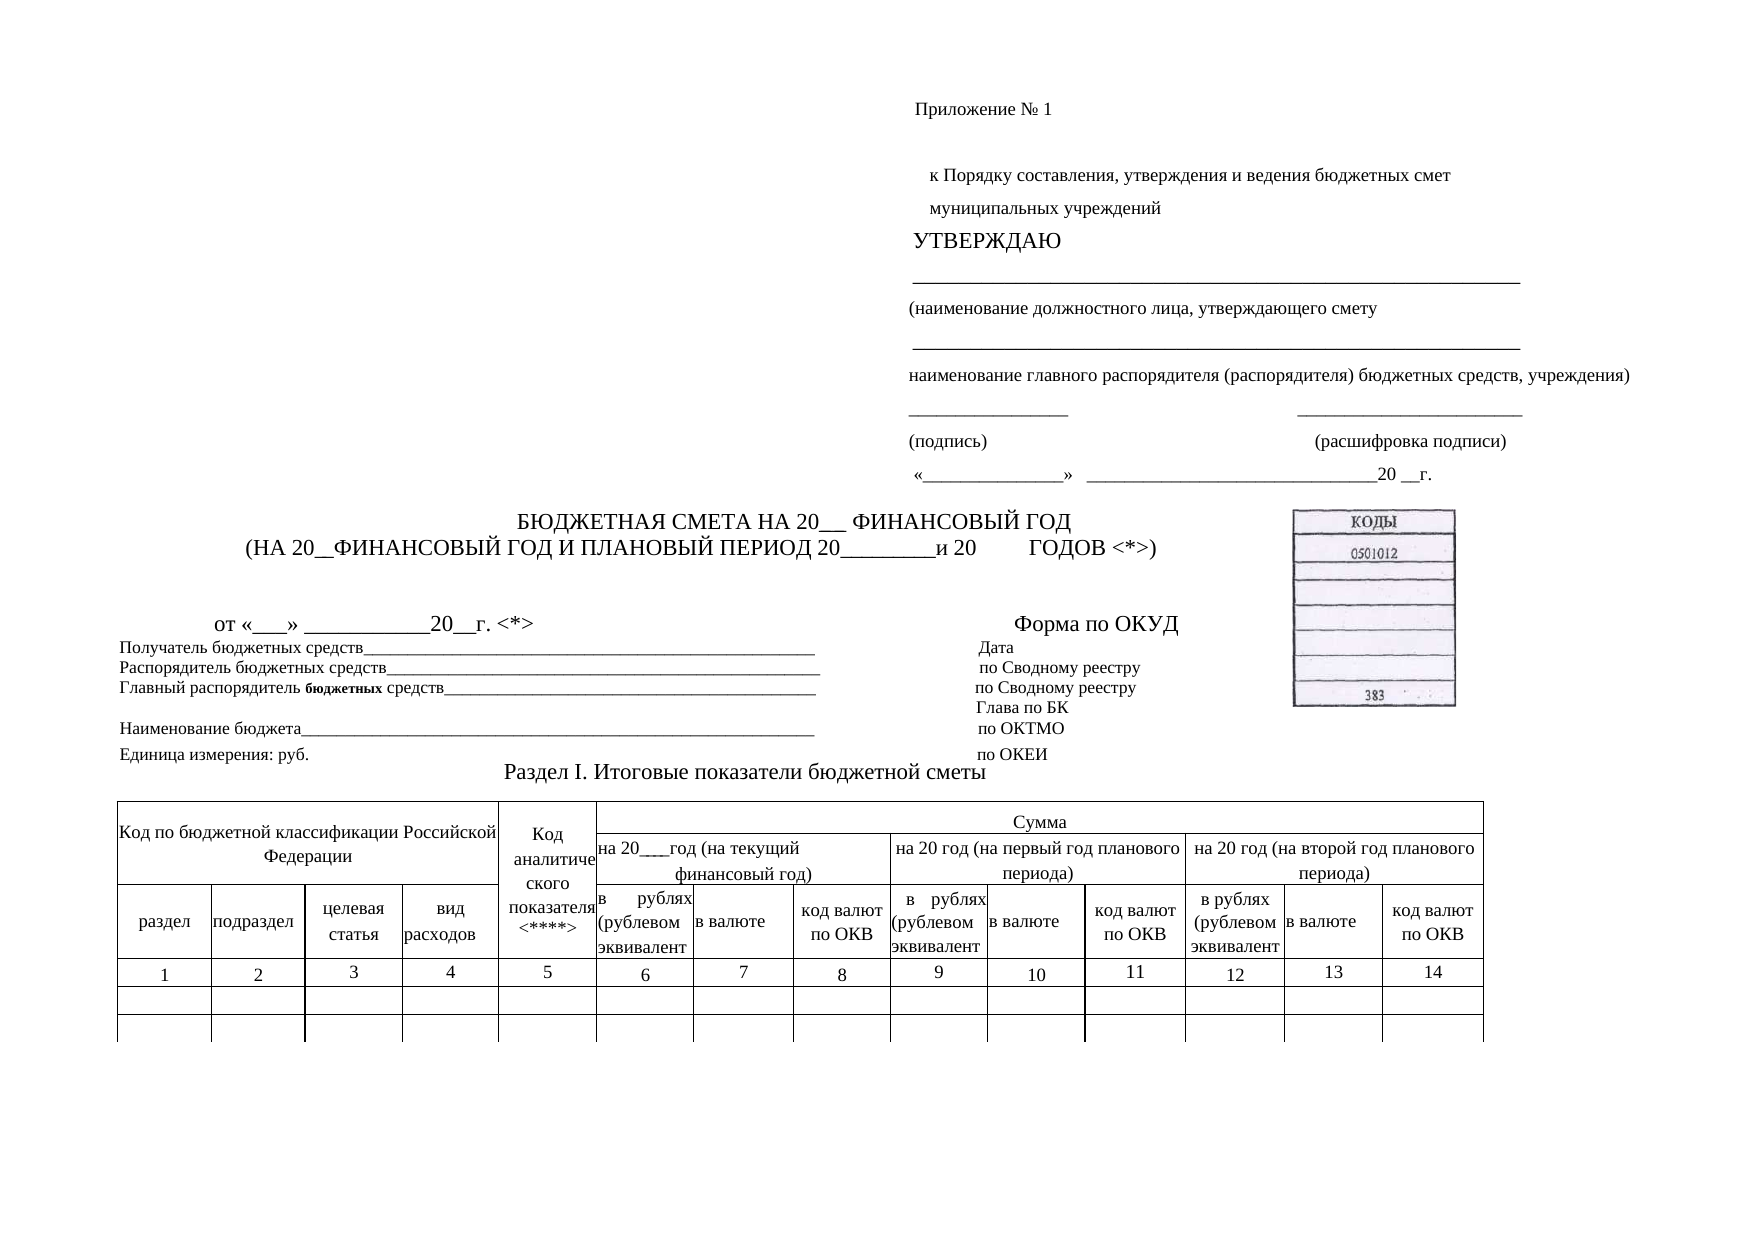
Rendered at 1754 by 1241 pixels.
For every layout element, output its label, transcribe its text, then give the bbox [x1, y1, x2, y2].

table_cell код валют по ОКВ [794, 885, 890, 958]
table_header Сумма [597, 802, 1483, 833]
table_header Код аналитиче ского показателя <****> [499, 802, 596, 958]
table_cell 5 [499, 959, 596, 986]
picture [1292, 509, 1457, 707]
table_cell [988, 987, 1084, 1014]
text Единица измерения: руб. по ОКЕИ [119, 738, 1182, 766]
text Главный распорядитель бюджетных средств__________________________________________ по Сводному реестру [119, 677, 1182, 697]
table_cell [1186, 1015, 1284, 1042]
text наименование главного распорядителя (распорядителя) бюджетных средств, учреждения) [118, 354, 1636, 388]
table_cell на 20 год (на второй год планового периода) [1186, 834, 1483, 884]
text от «___» ___________20__г. <*> Форма по ОКУД [214, 610, 1182, 636]
table_cell в рублях (рублевом эквивалент [1186, 885, 1284, 958]
text _____________________________________________________ [118, 321, 1636, 354]
table_cell [118, 1015, 211, 1042]
text _____________________________________________________ [118, 255, 1636, 288]
table_cell [597, 987, 693, 1014]
text Глава по БК [118, 697, 1182, 718]
table_cell в валюте [694, 885, 793, 958]
table_cell [499, 987, 596, 1014]
table_cell 13 [1285, 959, 1382, 986]
table_cell [1383, 1015, 1483, 1042]
table_cell [988, 1015, 1084, 1042]
table_header Код по бюджетной классификации Российской Федерации [118, 802, 498, 884]
table_cell [403, 987, 498, 1014]
table_cell 7 [694, 959, 793, 986]
table_cell 2 [212, 959, 304, 986]
table_cell [1186, 987, 1284, 1014]
text Распорядитель бюджетных средств_________________________________________________ по Сводному реестру [119, 657, 1182, 677]
table_cell 3 [306, 959, 402, 986]
table_cell [794, 1015, 890, 1042]
text БЮДЖЕТНАЯ СМЕТА НА 20 ФИНАНСОВЫЙ ГОД [406, 508, 1182, 534]
table_cell [403, 1015, 498, 1042]
table_cell код валют по ОКВ [1383, 885, 1483, 958]
text (НА 20 ФИНАНСОВЫЙ ГОД И ПЛАНОВЫЙ ПЕРИОД 20 и 20 ГОДОВ <*>) [214, 534, 1182, 561]
table_cell код валют по ОКВ [1086, 885, 1185, 958]
table_cell [891, 1015, 987, 1042]
table_cell в валюте [988, 885, 1084, 958]
text «_______________» _______________________________20 __г. [118, 454, 1636, 487]
text (подпись) (расшифровка подписи) [118, 421, 1636, 454]
table_cell [694, 1015, 793, 1042]
table_cell целевая статья [306, 885, 402, 958]
table_cell [499, 1015, 596, 1042]
text УТВЕРЖДАЮ [118, 221, 1636, 255]
table_cell [891, 987, 987, 1014]
text (наименование должностного лица, утверждающего смету [118, 288, 1636, 321]
table_cell [794, 987, 890, 1014]
table_cell 9 [891, 959, 987, 986]
table_cell [694, 987, 793, 1014]
table_cell подраздел [212, 885, 304, 958]
table_cell вид расходов [403, 885, 498, 958]
table_cell [212, 1015, 304, 1042]
table_cell раздел [118, 885, 211, 958]
table_cell [1086, 987, 1185, 1014]
text к Порядку составления, утверждения и ведения бюджетных смет [929, 122, 1636, 188]
table_cell [597, 1015, 693, 1042]
table_cell на 20 год (на первый год планового периода) [891, 834, 1185, 884]
table_cell 1 [118, 959, 211, 986]
table_cell [118, 987, 211, 1014]
table_cell 12 [1186, 959, 1284, 986]
table_cell 4 [403, 959, 498, 986]
table_cell 11 [1086, 959, 1185, 986]
table_cell [1285, 987, 1382, 1014]
table_cell на 20 год (на текущий финансовый год) [597, 834, 890, 884]
table_cell [212, 987, 304, 1014]
table_cell [306, 987, 402, 1014]
table_cell 10 [988, 959, 1084, 986]
text _________________ ________________________ [118, 388, 1636, 421]
text муниципальных учреждений [929, 188, 1636, 221]
text Приложение № 1 [118, 88, 1636, 122]
text Получатель бюджетных средств___________________________________________________ Дата [119, 636, 1182, 657]
table_cell 14 [1383, 959, 1483, 986]
table_cell в рублях (рублевом эквивалент [597, 896, 693, 958]
text Раздел I. Итоговые показатели бюджетной сметы [503, 766, 1182, 783]
table_cell 8 [794, 959, 890, 986]
table_cell в валюте [1285, 885, 1382, 958]
table_cell [306, 1015, 402, 1042]
text Наименование бюджета__________________________________________________________ по ОКТМО [119, 718, 1182, 738]
table_cell 6 [597, 959, 693, 986]
table_cell [1086, 1015, 1185, 1042]
table_cell [1383, 987, 1483, 1014]
table_cell в рублях (рублевом эквивалент [891, 885, 987, 958]
table_cell [1285, 1015, 1382, 1042]
